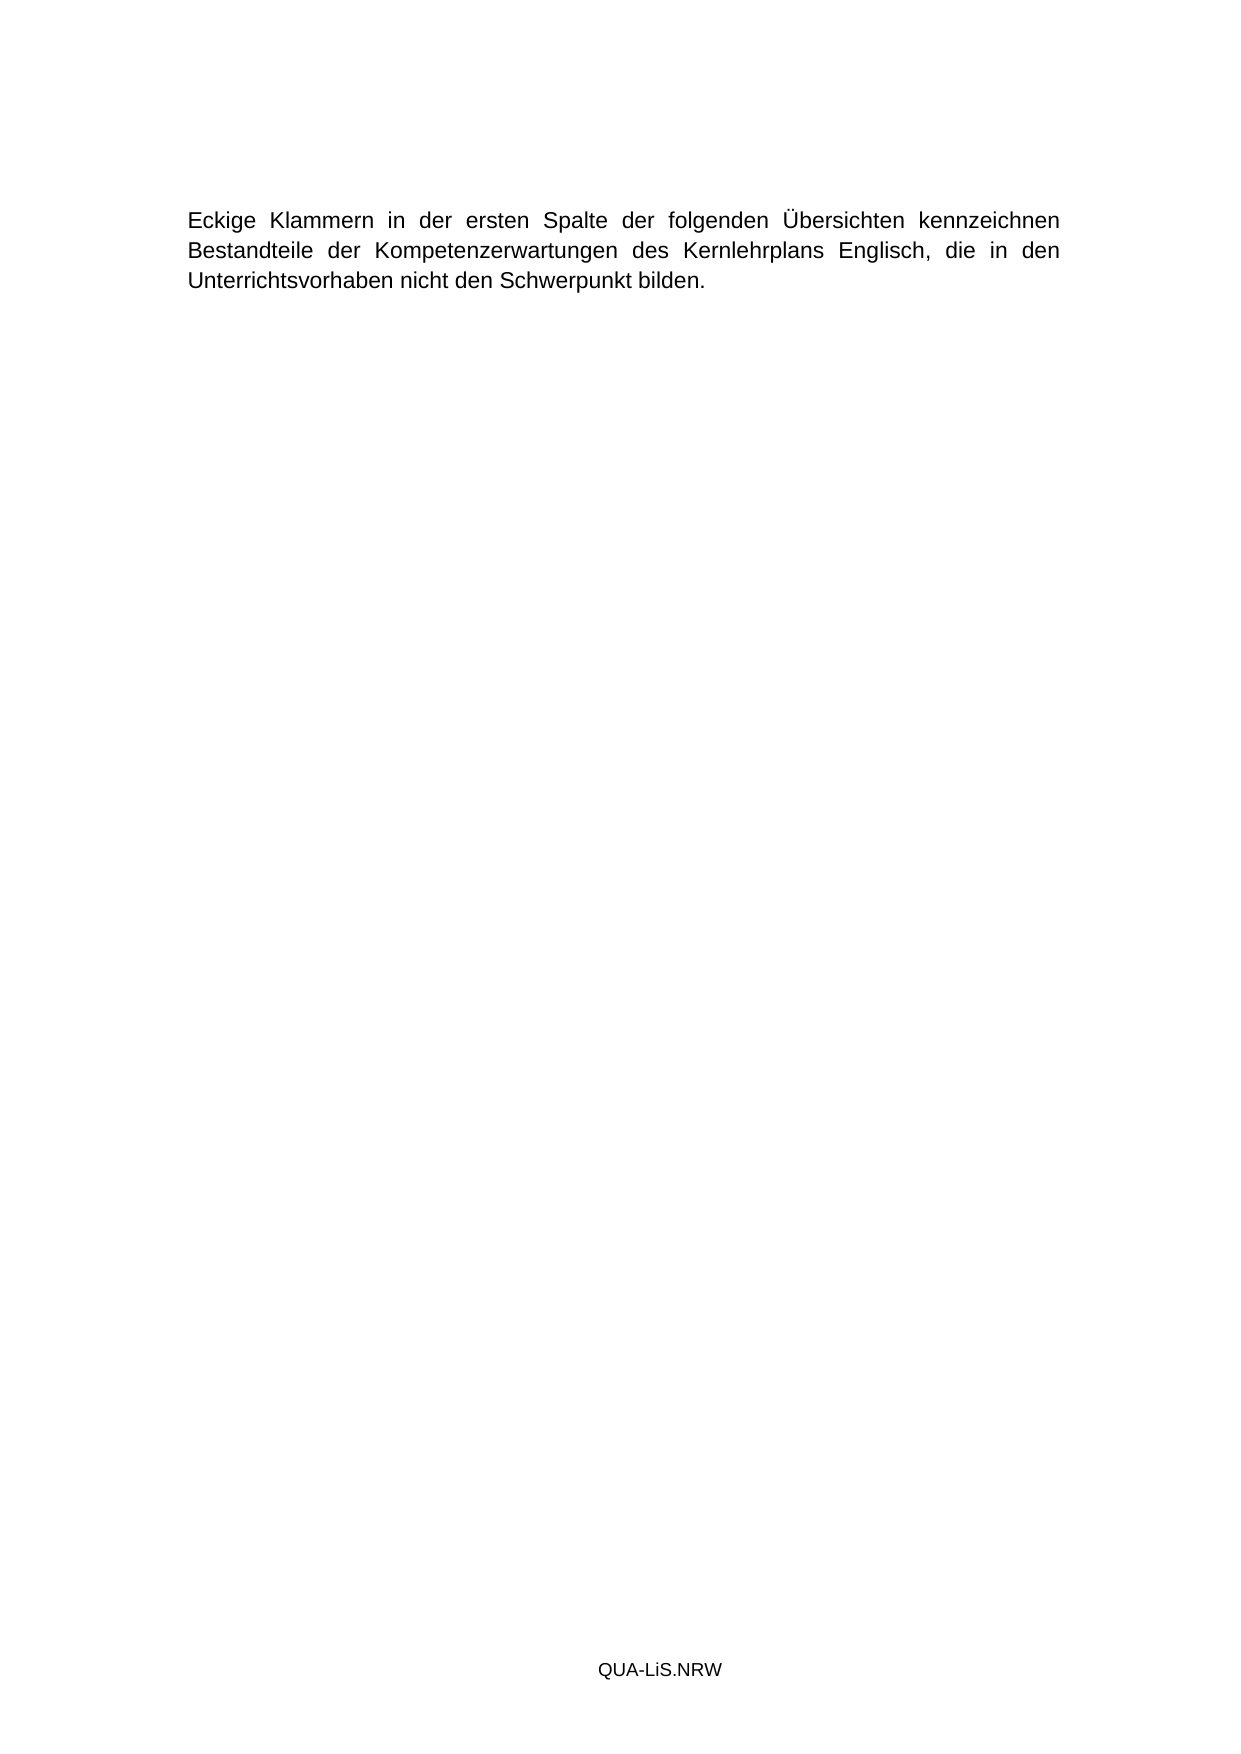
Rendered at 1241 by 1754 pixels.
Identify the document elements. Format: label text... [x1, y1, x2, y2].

text Eckige Klammern in der ersten Spalte der folgenden Übersichten kennzeichnen Bestandteile der Kompetenzerwartungen des Kernlehrplans Englisch, die in den Unterrichtsvorhaben nicht den Schwerpunkt bilden. [187, 207, 1061, 293]
